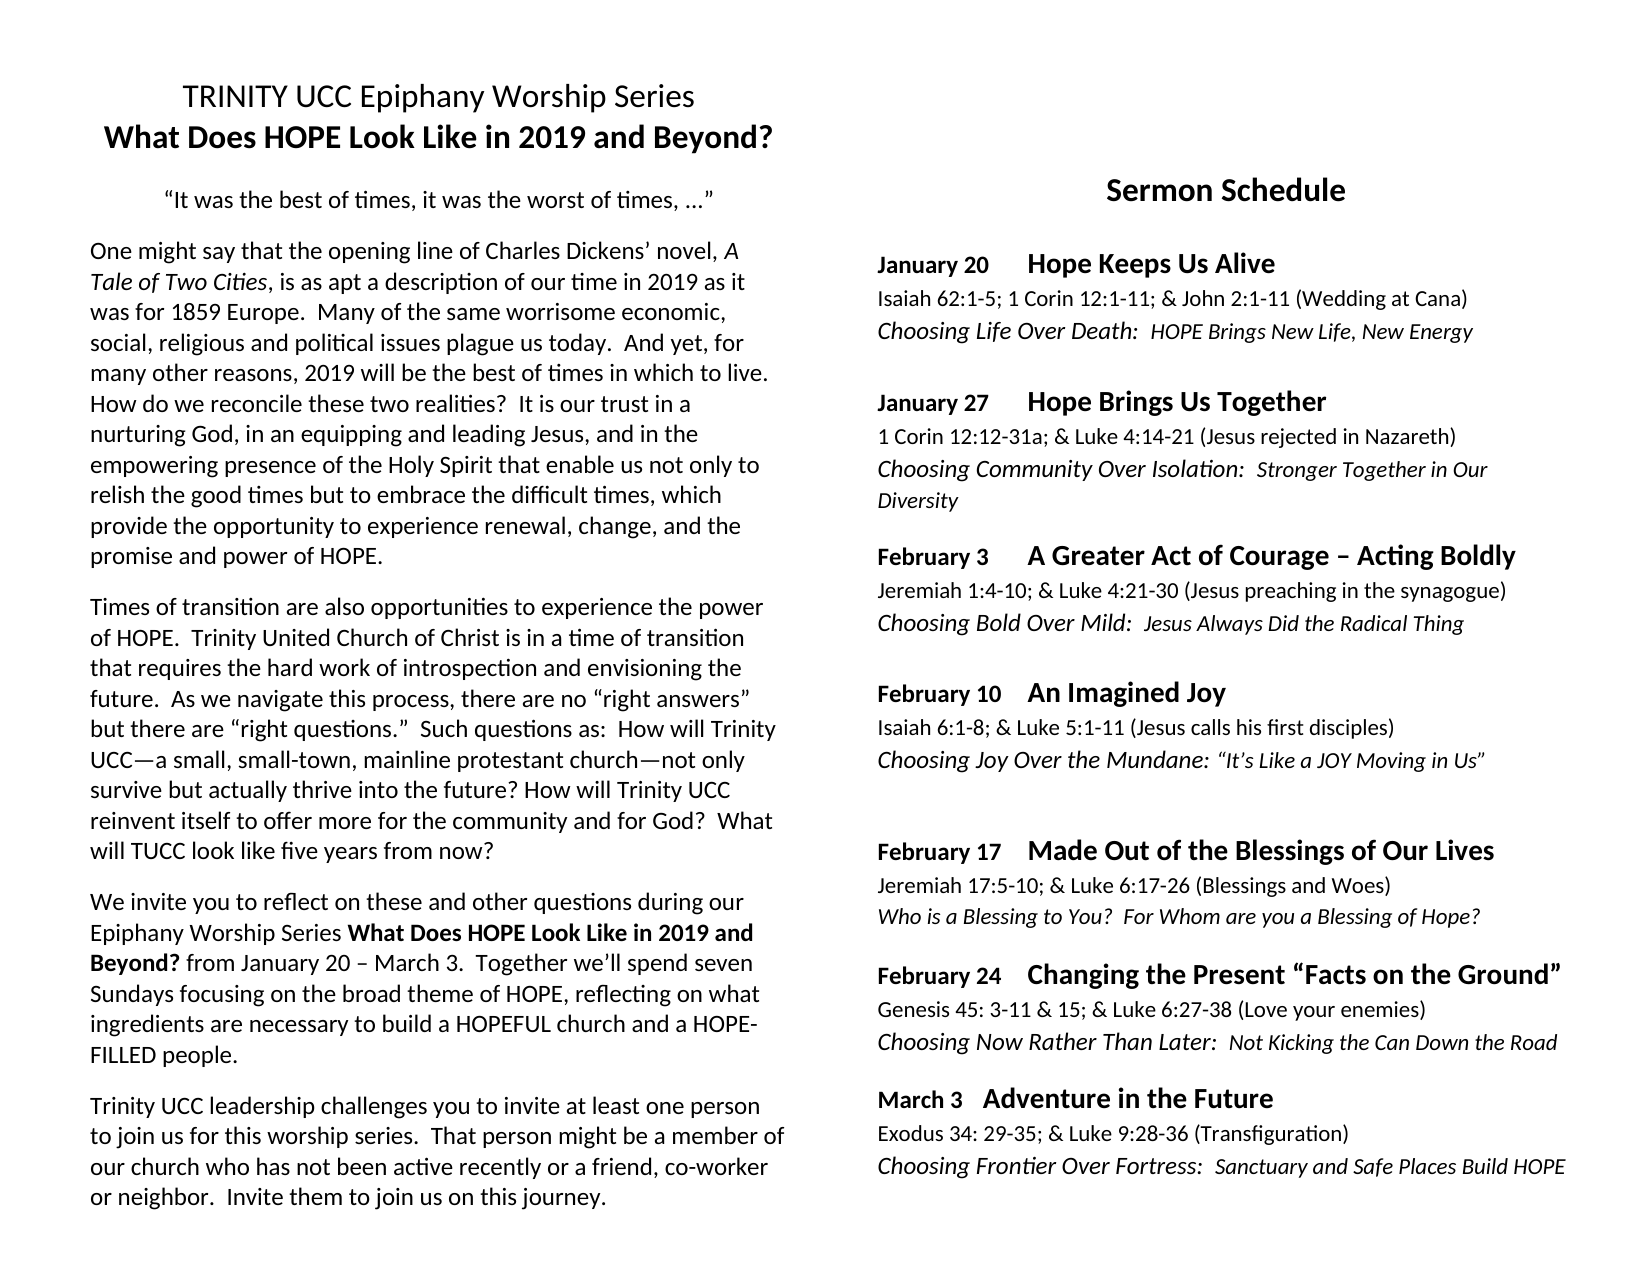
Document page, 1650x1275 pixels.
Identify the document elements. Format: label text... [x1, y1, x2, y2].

text February 10 An Imagined Joy [877, 674, 1575, 710]
text January 27 Hope Brings Us Together [877, 383, 1575, 418]
text Sermon Schedule [877, 169, 1575, 210]
text Jeremiah 1:4-10; & Luke 4:21-30 (Jesus preaching in the synagogue) [877, 576, 1575, 604]
text What Does HOPE Look Like in 2019 and Beyond? [90, 116, 787, 156]
text Choosing Bold Over Mild: Jesus Always Did the Radical Thing [877, 607, 1575, 637]
text Genesis 45: 3-11 & 15; & Luke 6:27-38 (Love your enemies) [877, 995, 1575, 1023]
text “It was the best of times, it was the worst of times, ...” [90, 184, 787, 215]
text We invite you to reflect on these and other questions during our Epiphany Worship Series What Does HOPE Look Like in 2019 and Beyond? from January 20 – March 3. Together we’ll spend seven Sundays focusing on the broad theme of HOPE, reflecting on what ingredients are necessary to build a HOPEFUL church and a HOPE-FILLED people. [90, 886, 787, 1069]
text 1 Corin 12:12-31a; & Luke 4:14-21 (Jesus rejected in Nazareth) [877, 422, 1575, 450]
text Choosing Community Over Isolation: Stronger Together in Our Diversity [877, 453, 1575, 514]
text Isaiah 62:1-5; 1 Corin 12:1-11; & John 2:1-11 (Wedding at Cana) [877, 284, 1575, 313]
text Choosing Frontier Over Fortress: Sanctuary and Safe Places Build HOPE [877, 1150, 1575, 1180]
text Exodus 34: 29-35; & Luke 9:28-36 (Transfiguration) [877, 1119, 1575, 1147]
text January 20 Hope Keeps Us Alive [877, 245, 1575, 281]
text February 3 A Greater Act of Courage – Acting Boldly [877, 537, 1575, 573]
text One might say that the opening line of Charles Dickens’ novel, A Tale of Two Cities, is as apt a description of our time in 2019 as it was for 1859 Europe. Many of the same worrisome economic, social, religious and political issues plague us today. And yet, for many other reasons, 2019 will be the best of times in which to live. How do we reconcile these two realities? It is our trust in a nurturing God, in an equipping and leading Jesus, and in the empowering presence of the Holy Spirit that enable us not only to relish the good times but to embrace the difficult times, which provide the opportunity to experience renewal, change, and the promise and power of HOPE. [90, 235, 787, 571]
text TRINITY UCC Epiphany Worship Series [90, 75, 787, 116]
text Choosing Now Rather Than Later: Not Kicking the Can Down the Road [877, 1026, 1575, 1057]
text Choosing Life Over Death: HOPE Brings New Life, New Energy [877, 315, 1575, 346]
text Who is a Blessing to You? For Whom are you a Blessing of Hope? [877, 902, 1575, 930]
text February 17 Made Out of the Blessings of Our Lives [877, 832, 1575, 867]
text Isaiah 6:1-8; & Luke 5:1-11 (Jesus calls his first disciples) [877, 713, 1575, 741]
text Choosing Joy Over the Mundane: “It’s Like a JOY Moving in Us” [877, 744, 1575, 774]
text Jeremiah 17:5-10; & Luke 6:17-26 (Blessings and Woes) [877, 871, 1575, 899]
text Trinity UCC leadership challenges you to invite at least one person to join us for this worship series. That person might be a member of our church who has not been active recently or a friend, co-worker or neighbor. Invite them to join us on this journey. [90, 1090, 787, 1212]
text March 3 Adventure in the Future [877, 1080, 1575, 1116]
text February 24 Changing the Present “Facts on the Ground” [877, 956, 1575, 992]
text Times of transition are also opportunities to experience the power of HOPE. Trinity United Church of Christ is in a time of transition that requires the hard work of introspection and envisioning the future. As we navigate this process, there are no “right answers” but there are “right questions.” Such questions as: How will Trinity UCC—a small, small-town, mainline protestant church—not only survive but actually thrive into the future? How will Trinity UCC reinvent itself to offer more for the community and for God? What will TUCC look like five years from now? [90, 591, 787, 866]
